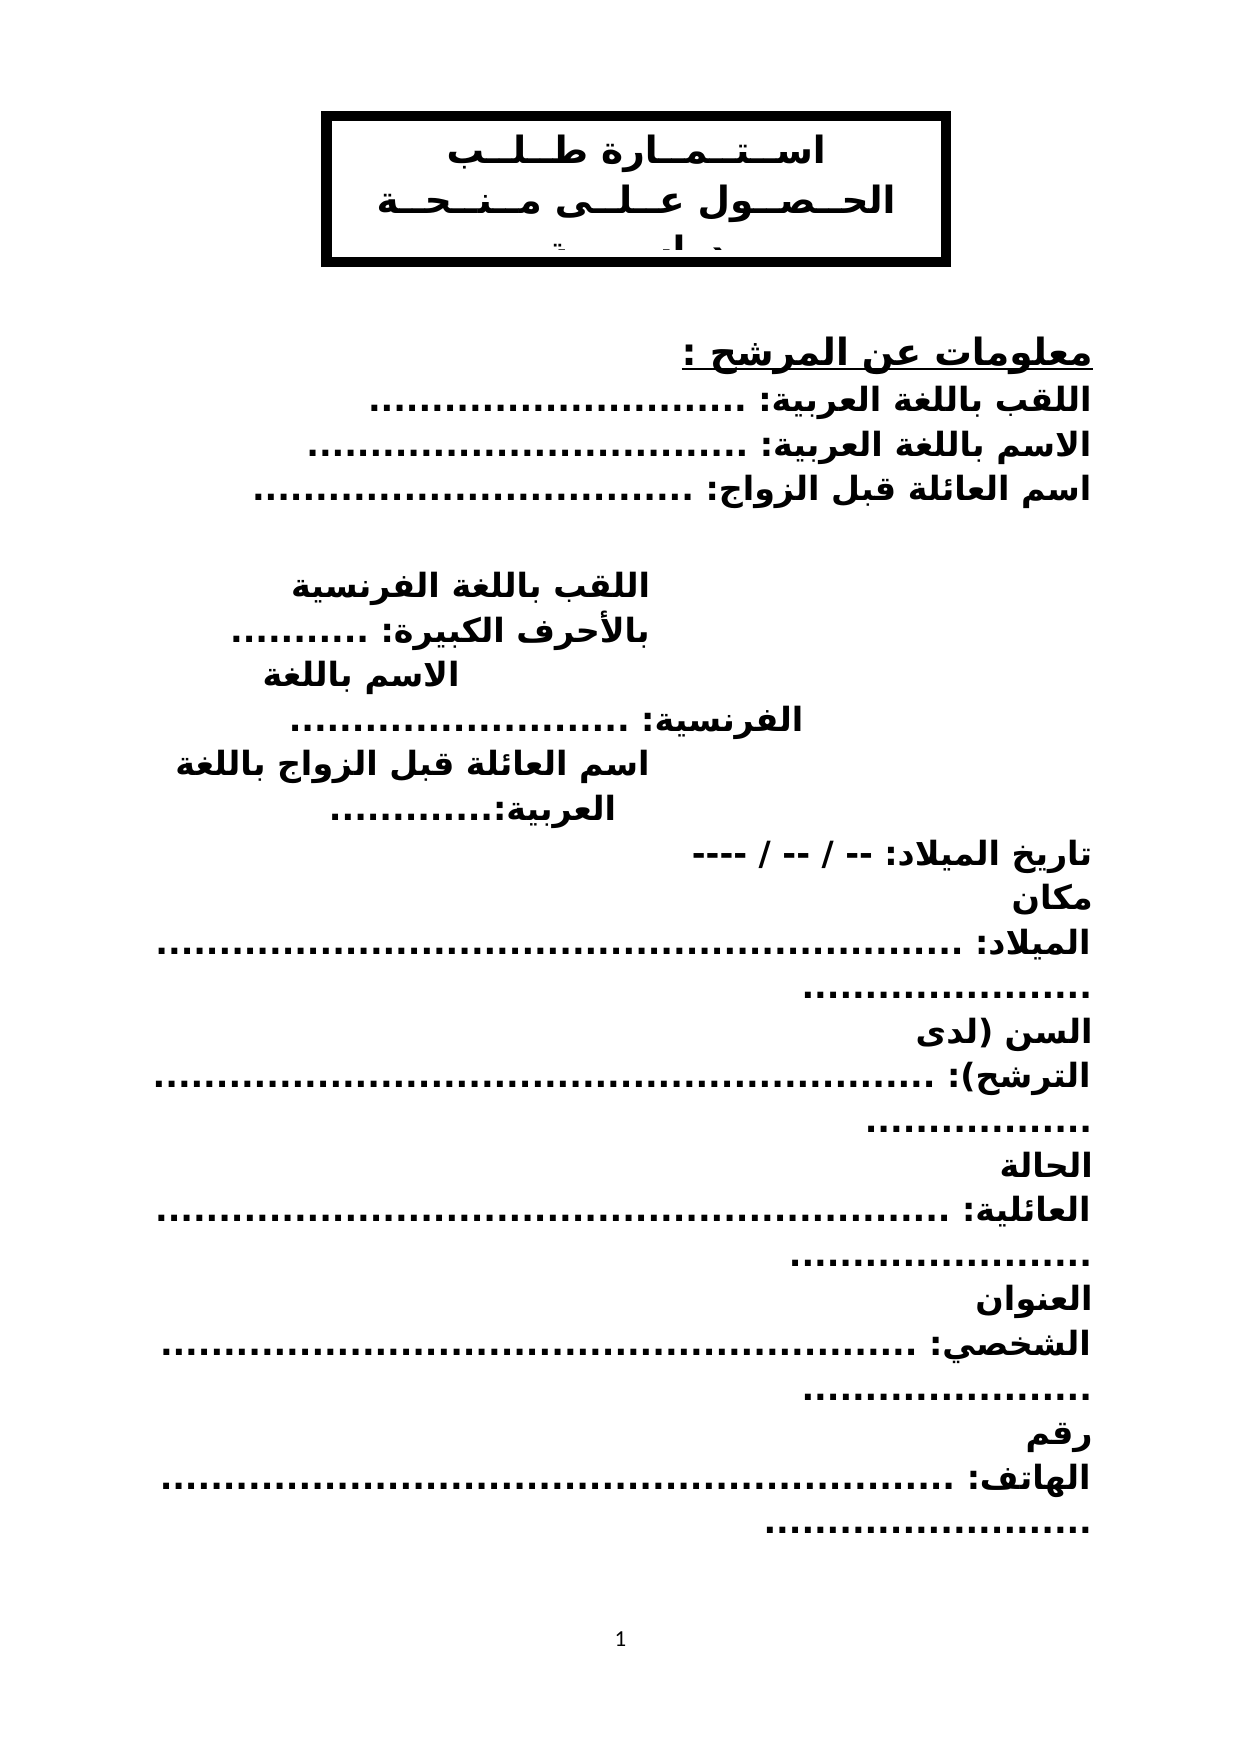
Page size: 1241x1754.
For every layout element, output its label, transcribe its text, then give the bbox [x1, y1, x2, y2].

text اللقب باللغة العربية: .............................. [148, 381, 1093, 419]
text الاسم باللغة الفرنسية: ........................... [148, 656, 945, 739]
text السن (لدى الترشح): ................................................................................ [148, 1012, 1093, 1140]
text معلومات عن المرشح : [148, 330, 1093, 374]
text العنوان الشخصي: ................................................................................... [148, 1280, 1093, 1408]
text اللقب باللغة الفرنسية بالأحرف الكبيرة: ........... [148, 566, 650, 650]
text رقم الهاتف: ......................................................................................... [148, 1413, 1093, 1542]
text مكان الميلاد: ....................................................................................... [148, 878, 1093, 1007]
text اسم العائلة قبل الزواج باللغة العربية:............. [148, 745, 798, 828]
text اسم العائلة قبل الزواج: ................................... [148, 470, 1093, 508]
text الحالة العائلية: ....................................................................................... [148, 1146, 1093, 1274]
text الاسم باللغة العربية: ................................... [148, 425, 1093, 464]
text تاريخ الميلاد: -- / -- / ---- [148, 834, 1093, 873]
